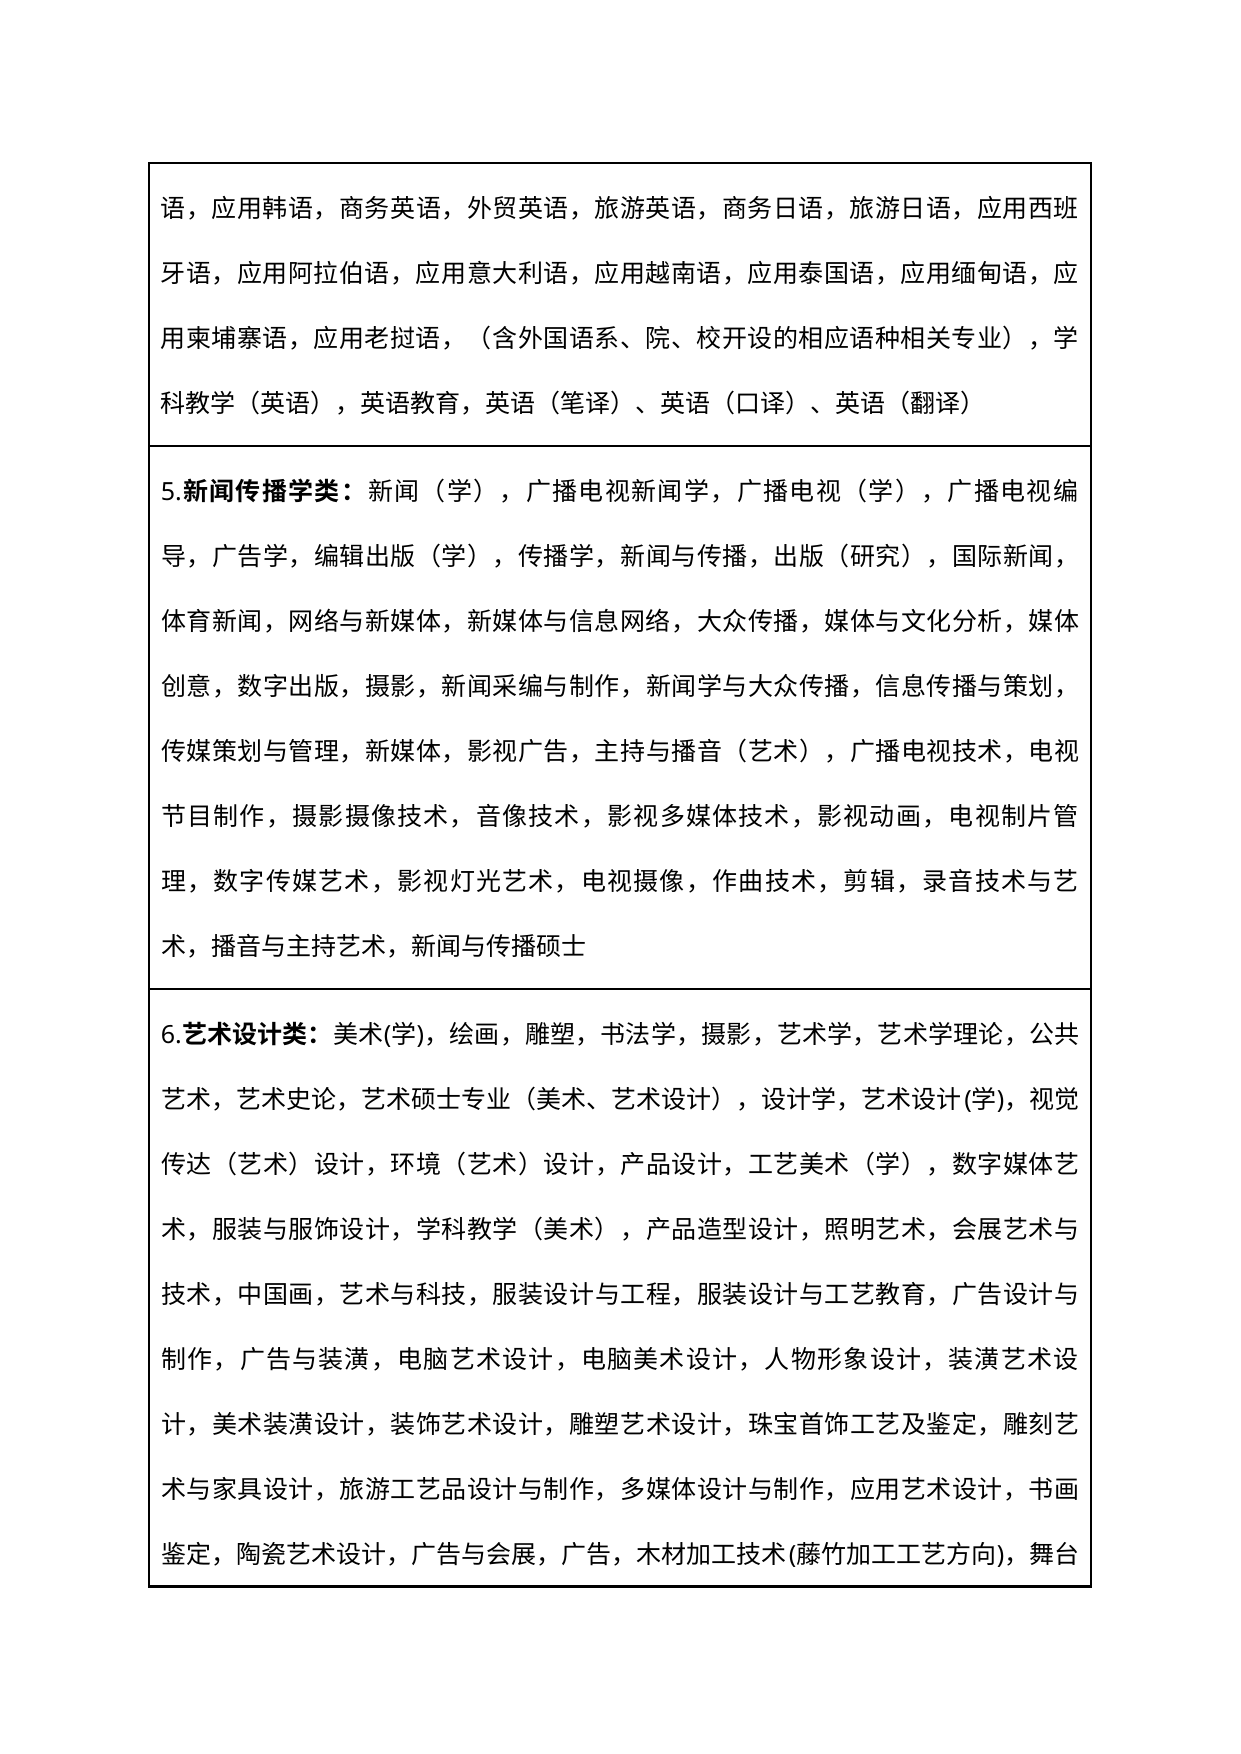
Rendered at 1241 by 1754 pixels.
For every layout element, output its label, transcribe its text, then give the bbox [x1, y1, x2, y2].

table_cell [150, 164, 1090, 445]
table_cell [150, 990, 1090, 1585]
table_cell 5.新闻传播学类：新闻（学），广播电视新闻学，广播电视（学），广播电视编导，广告学，编辑出版（学），传播学，新闻与传播，出版（研究），国际新闻，体育新闻，网络与新媒体，新媒体与信息网络，大众传播，媒体与文化分析，媒体创意，数字出版，摄影，新闻采编与制作，新闻学与大众传播，信息传播与策划，传媒策划与管理，新媒体，影视广告，主持与播音（艺术），广播电视技术，电视节目制作，摄影摄像技术，音像技术，影视多媒体技术，影视动画，电视制片管理，数字传媒艺术，影视灯光艺术，电视摄像，作曲技术，剪辑，录音技术与艺术，播音与主持艺术，新闻与传播硕士 [150, 447, 1090, 988]
